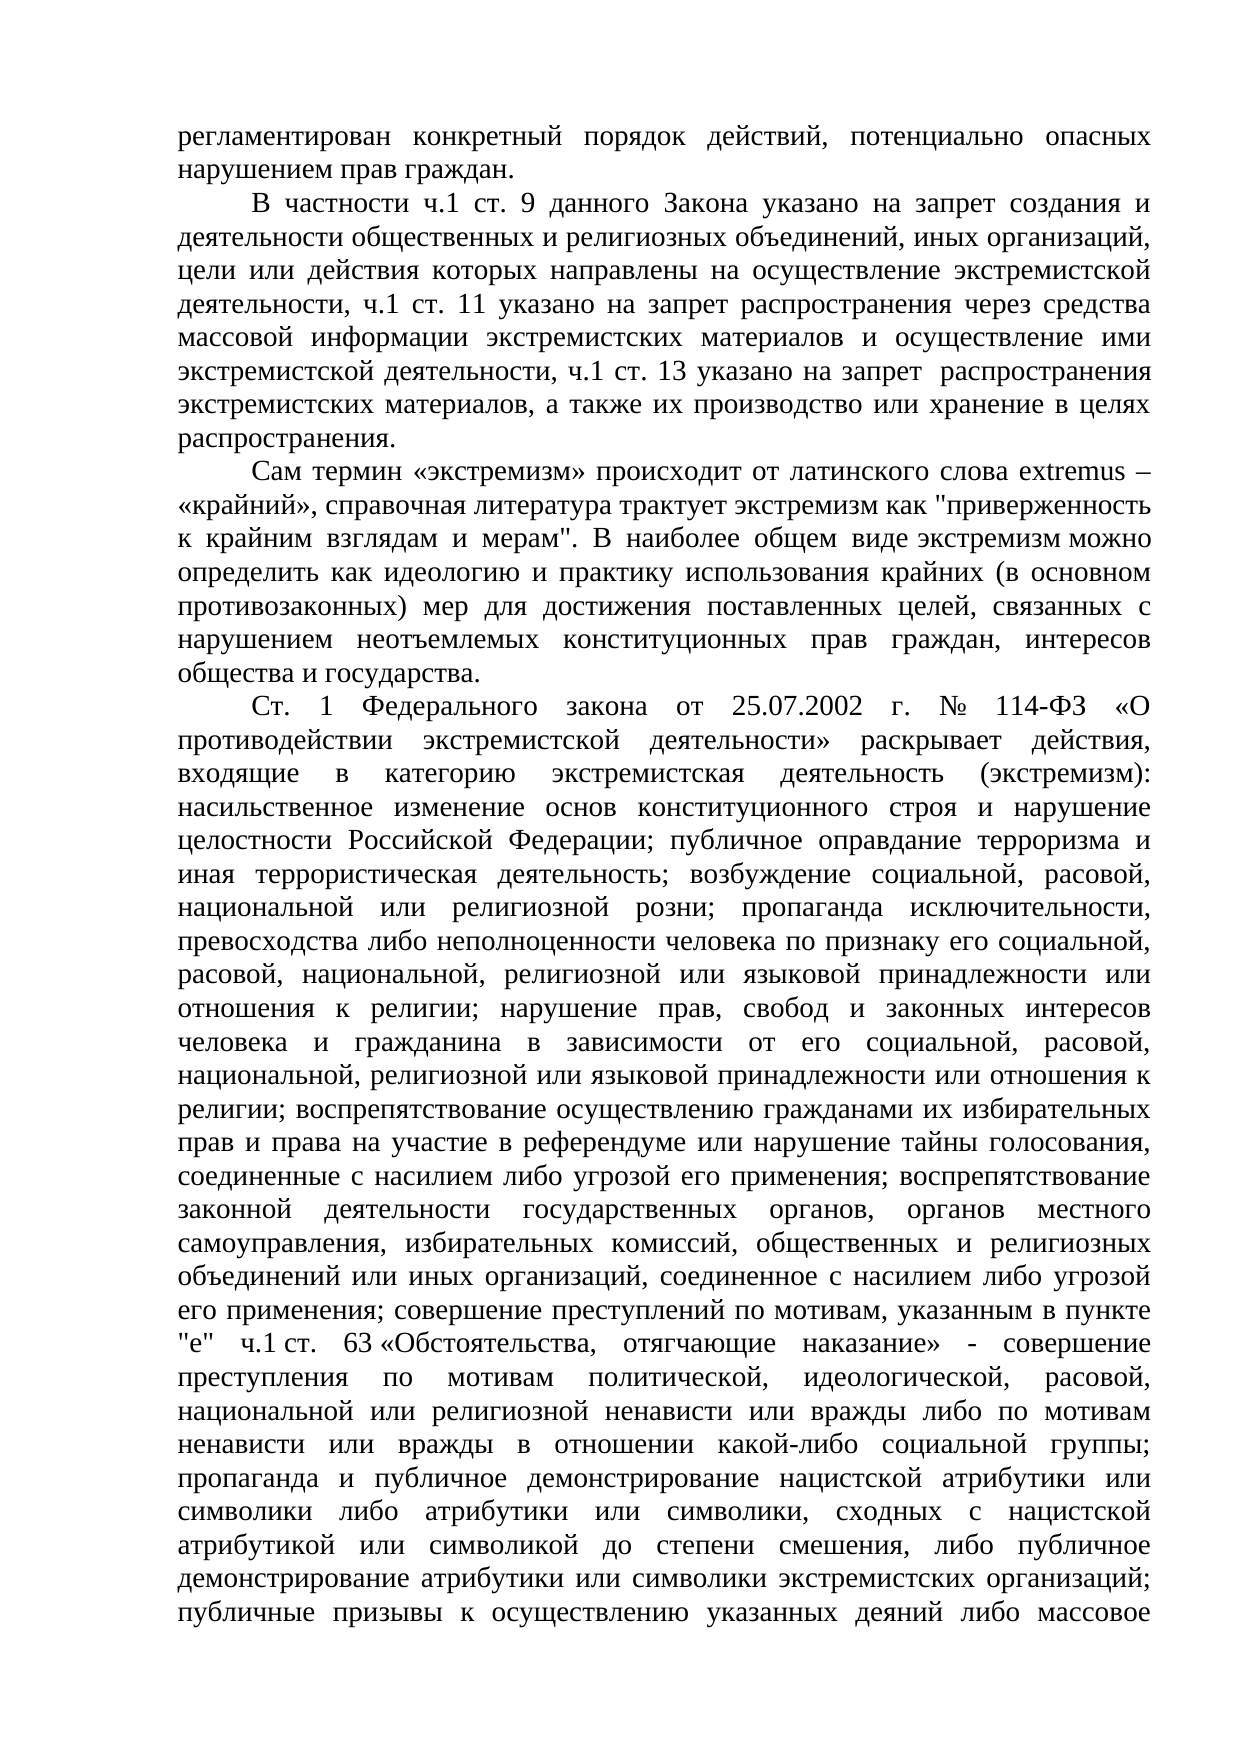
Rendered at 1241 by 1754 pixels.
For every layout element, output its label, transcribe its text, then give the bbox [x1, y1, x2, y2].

text В частности ч.1 ст. 9 данного Закона указано на запрет создания и деятельности общественных и религиозных объединений, иных организаций, цели или действия которых направлены на осуществление экстремистской деятельности, ч.1 ст. 11 указано на запрет распространения через средства массовой информации экстремистских материалов и осуществление ими экстремистской деятельности, ч.1 ст. 13 указано на запрет распространения экстремистских материалов, а также их производство или хранение в целях распространения. [177, 185, 1152, 453]
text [177, 118, 1152, 185]
text Сам термин «экстремизм» происходит от латинского слова extremus – «крайний», справочная литература трактует экстремизм как "приверженность к крайним взглядам и мерам". В наиболее общем виде экстремизм можно определить как идеологию и практику использования крайних (в основном противозаконных) мер для достижения поставленных целей, связанных с нарушением неотъемлемых конституционных прав граждан, интересов общества и государства. [177, 453, 1152, 688]
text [177, 688, 1152, 1627]
